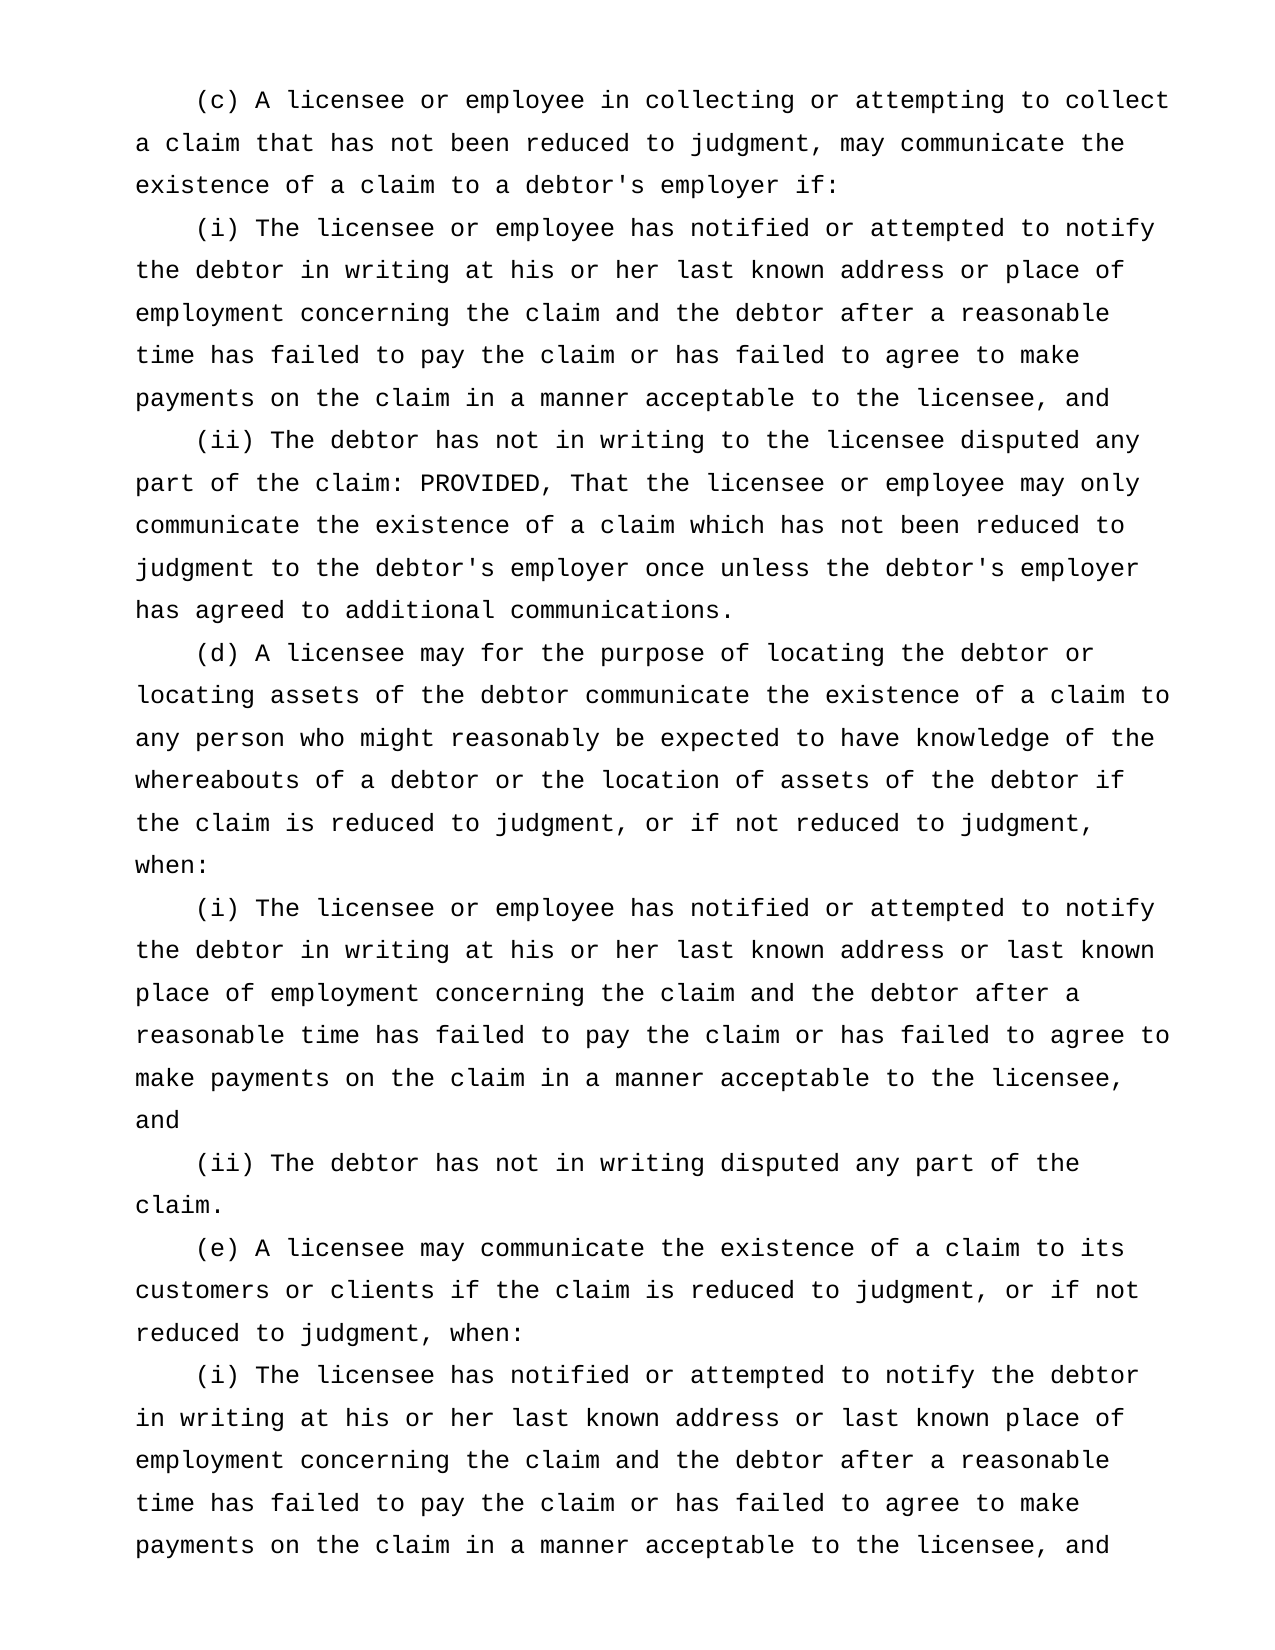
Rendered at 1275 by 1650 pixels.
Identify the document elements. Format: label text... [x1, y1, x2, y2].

text (i) The licensee or employee has notified or attempted to notify the debtor in writing at his or her last known address or last known place of employment concerning the claim and the debtor after a reasonable time has failed to pay the claim or has failed to agree to make payments on the claim in a manner acceptable to the licensee, and [135, 882, 1170, 1137]
text (d) A licensee may for the purpose of locating the debtor or locating assets of the debtor communicate the existence of a claim to any person who might reasonably be expected to have knowledge of the whereabouts of a debtor or the location of assets of the debtor if the claim is reduced to judgment, or if not reduced to judgment, when: [135, 627, 1170, 882]
text (i) The licensee or employee has notified or attempted to notify the debtor in writing at his or her last known address or place of employment concerning the claim and the debtor after a reasonable time has failed to pay the claim or has failed to agree to make payments on the claim in a manner acceptable to the licensee, and [135, 202, 1170, 415]
text (ii) The debtor has not in writing disputed any part of the claim. [135, 1137, 1170, 1222]
text (ii) The debtor has not in writing to the licensee disputed any part of the claim: PROVIDED, That the licensee or employee may only communicate the existence of a claim which has not been reduced to judgment to the debtor's employer once unless the debtor's employer has agreed to additional communications. [135, 415, 1170, 627]
text (i) The licensee has notified or attempted to notify the debtor in writing at his or her last known address or last known place of employment concerning the claim and the debtor after a reasonable time has failed to pay the claim or has failed to agree to make payments on the claim in a manner acceptable to the licensee, and [135, 1350, 1170, 1562]
text (c) A licensee or employee in collecting or attempting to collect a claim that has not been reduced to judgment, may communicate the existence of a claim to a debtor's employer if: [135, 75, 1170, 202]
text (e) A licensee may communicate the existence of a claim to its customers or clients if the claim is reduced to judgment, or if not reduced to judgment, when: [135, 1222, 1170, 1350]
